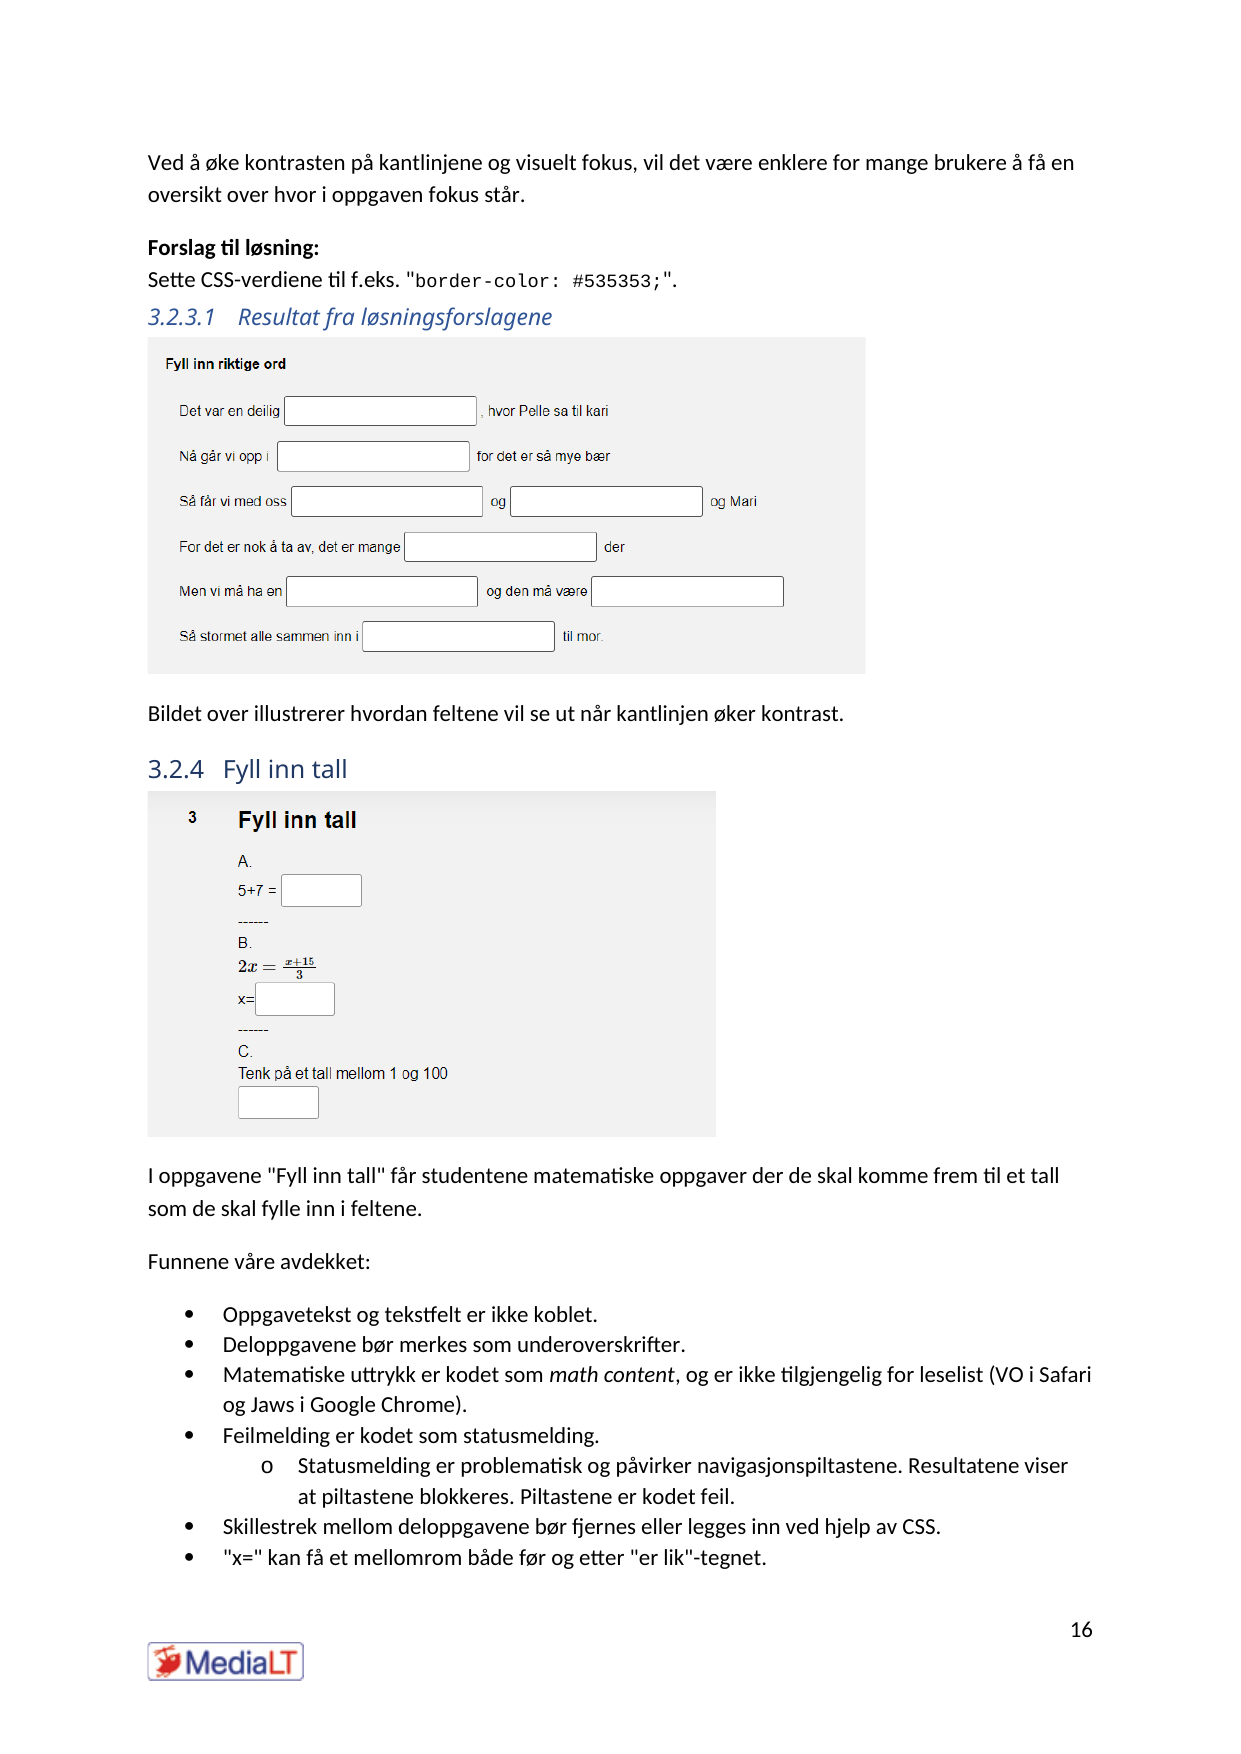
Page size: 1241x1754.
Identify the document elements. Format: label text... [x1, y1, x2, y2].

list Deloppgavene bør merkes som underoverskrifter. [185, 1330, 1093, 1358]
picture [147, 791, 716, 1137]
subtitle Resultat fra løsningsforslagene [148, 301, 1093, 333]
text I oppgavene "Fyll inn tall" får studentene matematiske oppgaver der de skal komme frem til et tall som de skal fylle inn i feltene. [148, 1162, 1093, 1222]
picture [147, 1642, 304, 1681]
list Statusmelding er problematisk og påvirker navigasjonspiltastene. Resultatene viser at piltastene blokkeres. Piltastene er kodet feil. [260, 1451, 1093, 1510]
picture [147, 337, 866, 674]
list Feilmelding er kodet som statusmelding. [185, 1421, 1093, 1449]
text Funnene våre avdekket: [148, 1247, 1093, 1275]
text Sette CSS-verdiene til f.eks. "border-color: #535353;". [148, 265, 1093, 293]
text Bildet over illustrerer hvordan feltene vil se ut når kantlinjen øker kontrast. [148, 699, 1093, 727]
list "x=" kan få et mellomrom både før og etter "er lik"-tegnet. [185, 1543, 1093, 1571]
list Skillestrek mellom deloppgavene bør fjernes eller legges inn ved hjelp av CSS. [185, 1512, 1093, 1541]
list Oppgavetekst og tekstfelt er ikke koblet. [185, 1300, 1093, 1328]
list Matematiske uttrykk er kodet som math content, og er ikke tilgjengelig for leselist (VO i Safari og Jaws i Google Chrome). [185, 1360, 1093, 1418]
text Ved å øke kontrasten på kantlinjene og visuelt fokus, vil det være enklere for mange brukere å få en oversikt over hvor i oppgaven fokus står. [148, 148, 1093, 208]
subtitle Fyll inn tall [148, 752, 1093, 786]
text Forslag til løsning: [148, 233, 1093, 261]
